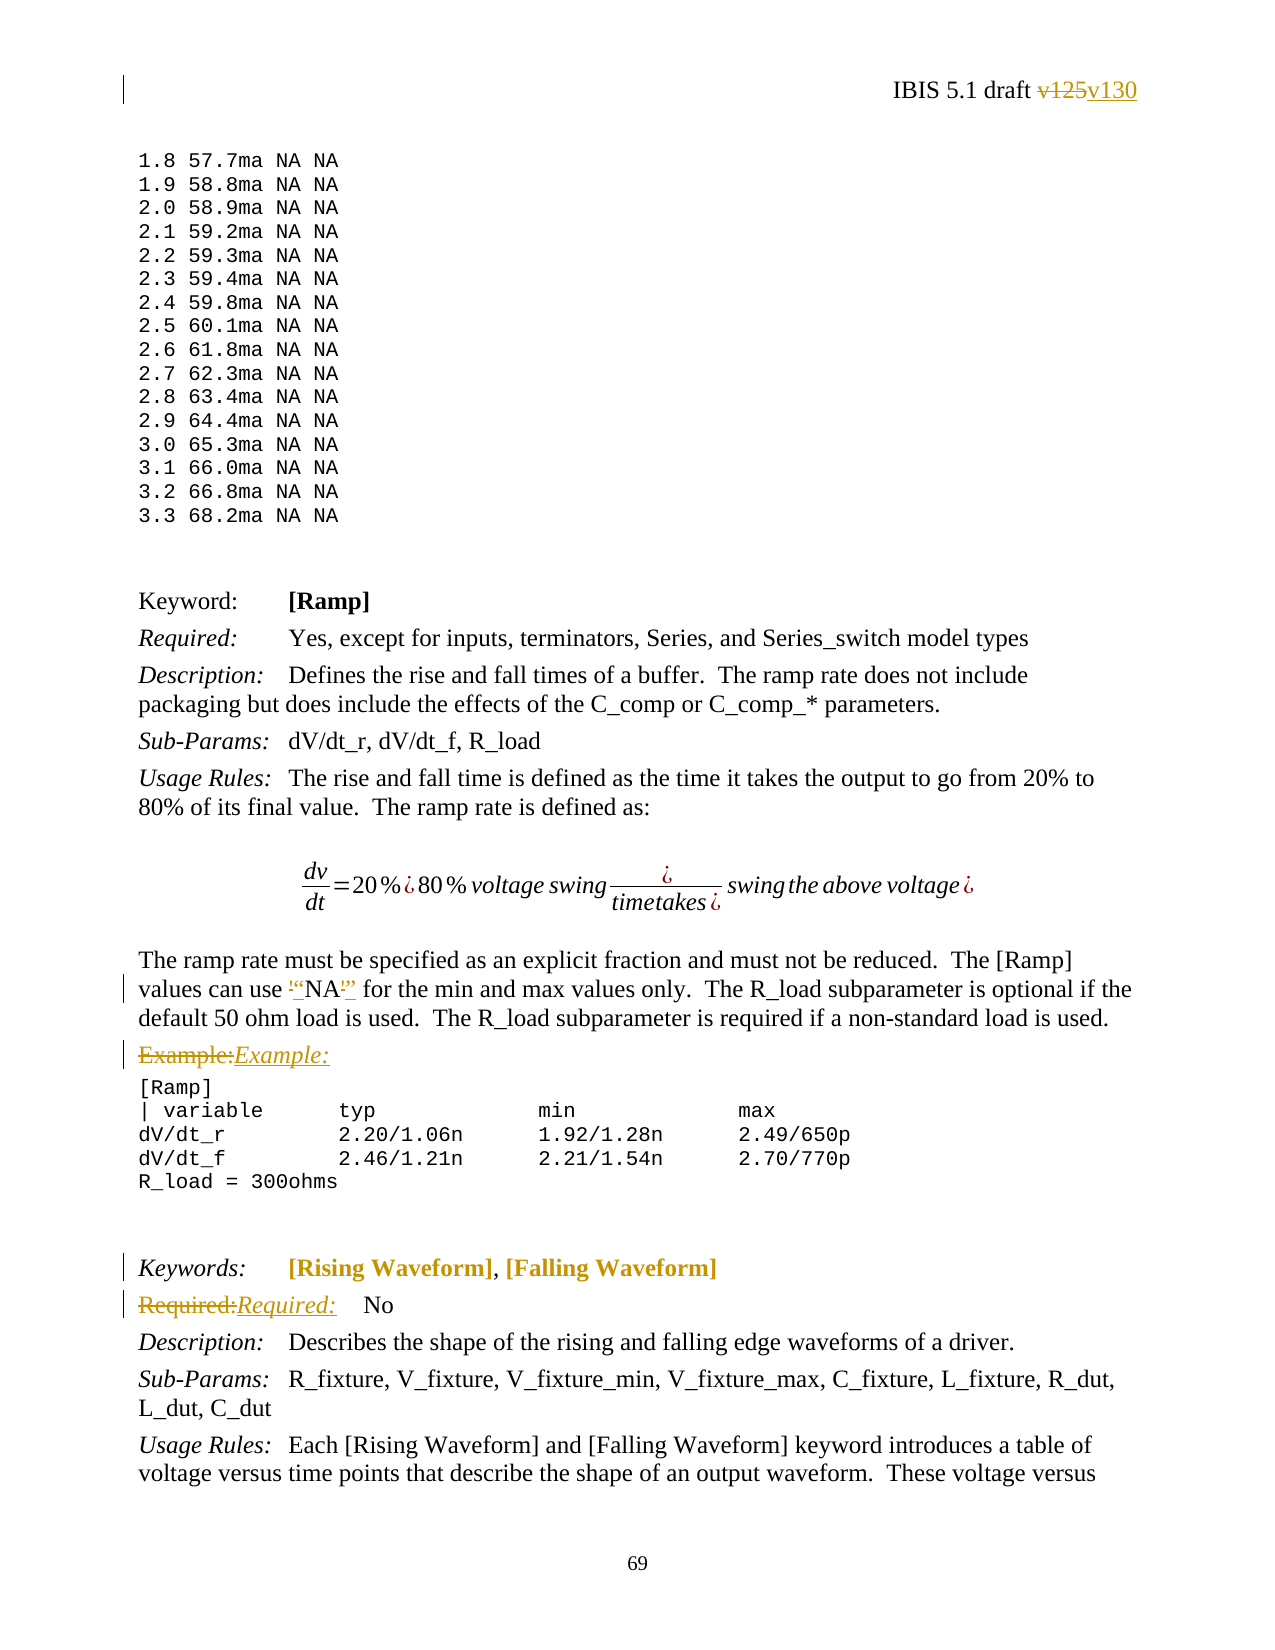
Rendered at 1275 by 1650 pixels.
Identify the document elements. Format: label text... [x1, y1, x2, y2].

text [138, 1430, 1137, 1487]
text 2.1 59.2ma NA NA [138, 221, 1137, 244]
text 2.0 58.9ma NA NA [138, 197, 1137, 221]
text 2.3 59.4ma NA NA [138, 268, 1137, 292]
text Description: Describes the shape of the rising and falling edge waveforms of a driver. [138, 1327, 1137, 1356]
text Sub-Params: R_fixture, V_fixture, V_fixture_min, V_fixture_max, C_fixture, L_fixture, R_dut, L_dut, C_dut [138, 1364, 1137, 1421]
text Description: Defines the rise and fall times of a buffer. The ramp rate does not include packaging but does include the effects of the C_comp or C_comp_* parameters. [138, 660, 1137, 717]
text Keyword: [Ramp] [138, 586, 1137, 614]
text Usage Rules: The rise and fall time is defined as the time it takes the output to go from 20% to 80% of its final value. The ramp rate is defined as: [138, 763, 1137, 820]
text 2.9 64.4ma NA NA [138, 410, 1137, 434]
text [Ramp] [138, 1077, 1137, 1101]
text 3.3 68.2ma NA NA [138, 505, 1137, 528]
text 2.8 63.4ma NA NA [138, 386, 1137, 410]
text 3.0 65.3ma NA NA [138, 434, 1137, 457]
text dV/dt_f 2.46/1.21n 2.21/1.54n 2.70/770p [138, 1148, 1137, 1171]
text Required: Yes, except for inputs, terminators, Series, and Series_switch model types [138, 623, 1137, 652]
text The ramp rate must be specified as an explicit fraction and must not be reduced. The [Ramp] values can use NA for the min and max values only. The R_load subparameter is optional if the default 50 ohm load is used. The R_load subparameter is required if a non-standard load is used. [138, 945, 1137, 1031]
text 2.7 62.3ma NA NA [138, 363, 1137, 386]
text 3.1 66.0ma NA NA [138, 457, 1137, 481]
text Sub-Params: dV/dt_r, dV/dt_f, R_load [138, 726, 1137, 754]
text | variable typ min max [138, 1101, 1137, 1124]
text 2.6 61.8ma NA NA [138, 339, 1137, 363]
text 1.9 58.8ma NA NA [138, 174, 1137, 197]
text 2.4 59.8ma NA NA [138, 292, 1137, 316]
text No [138, 1290, 1137, 1318]
text 2.2 59.3ma NA NA [138, 244, 1137, 268]
text Keywords: [Rising Waveform], [Falling Waveform] [138, 1253, 1137, 1281]
text 2.5 60.1ma NA NA [138, 316, 1137, 339]
text 1.8 57.7ma NA NA [138, 150, 1137, 174]
text R_load = 300ohms [138, 1171, 1137, 1195]
text dV/dt_r 2.20/1.06n 1.92/1.28n 2.49/650p [138, 1124, 1137, 1148]
text 3.2 66.8ma NA NA [138, 481, 1137, 505]
